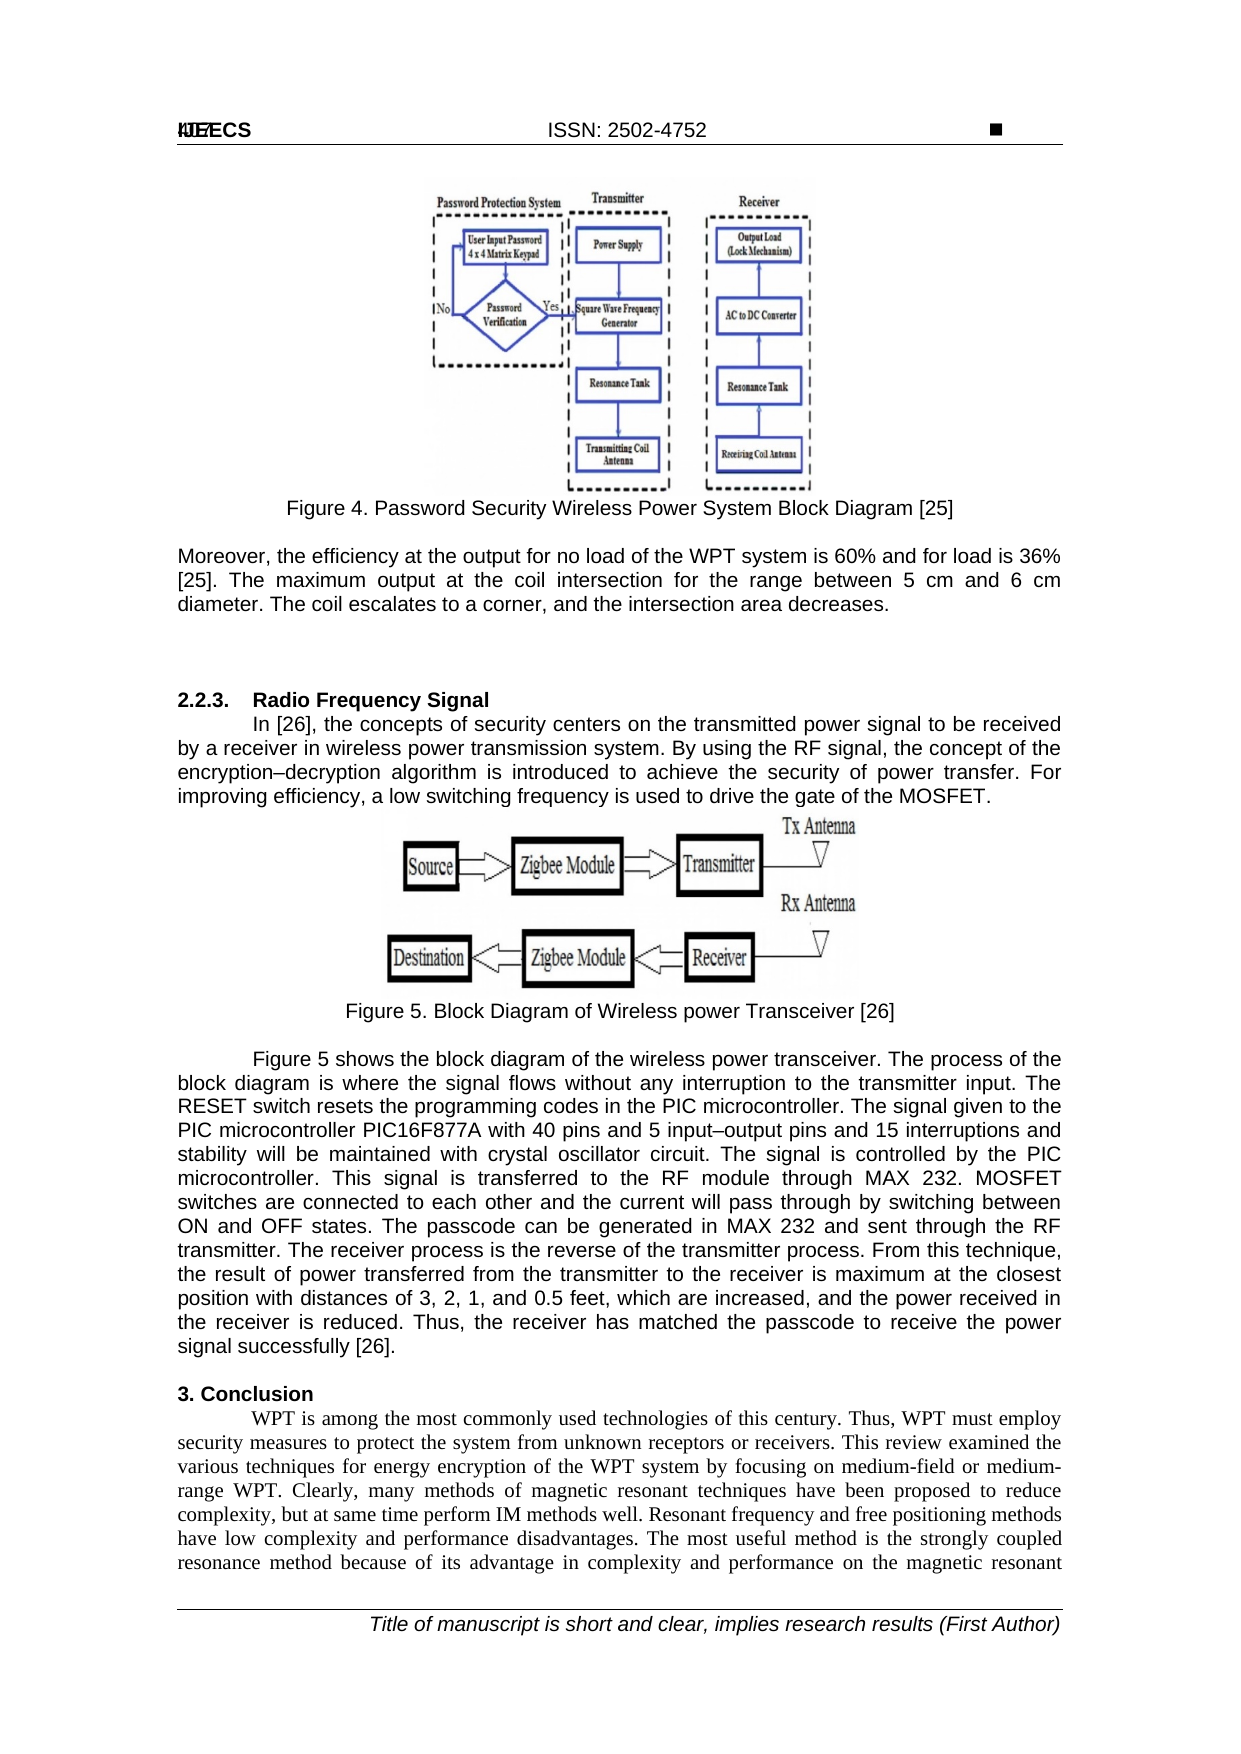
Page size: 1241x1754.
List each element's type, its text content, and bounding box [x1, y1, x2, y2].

picture [424, 177, 816, 496]
text In [26], the concepts of security centers on the transmitted power signal to be received by a receiver in wireless power transmission system. By using the RF signal, the concept of the encryption–decryption algorithm is introduced to achieve the security of power transfer. For improving efficiency, a low switching frequency is used to drive the gate of the MOSFET. [177, 712, 1063, 807]
text Figure 5 shows the block diagram of the wireless power transceiver. The process of the block diagram is where the signal flows without any interruption to the transmitter input. The RESET switch resets the programming codes in the PIC microcontroller. The signal given to the PIC microcontroller PIC16F877A with 40 pins and 5 input–output pins and 15 interruptions and stability will be maintained with crystal oscillator circuit. The signal is controlled by the PIC microcontroller. This signal is transferred to the RF module through MAX 232. MOSFET switches are connected to each other and the current will pass through by switching between ON and OFF states. The passcode can be generated in MAX 232 and sent through the RF transmitter. The receiver process is the reverse of the transmitter process. From this technique, the result of power transferred from the transmitter to the receiver is maximum at the closest position with distances of 3, 2, 1, and 0.5 feet, which are increased, and the power received in the receiver is reduced. Thus, the receiver has matched the passcode to receive the power signal successfully [26]. [177, 1046, 1063, 1358]
text Figure 5. Block Diagram of Wireless power Transceiver [26] [177, 998, 1063, 1022]
picture [381, 807, 860, 999]
text Moreover, the efficiency at the output for no load of the WPT system is 60% and for load is 36% [25]. The maximum output at the coil intersection for the range between 5 cm and 6 cm diameter. The coil escalates to a corner, and the intersection area decreases. [177, 544, 1063, 616]
text 3. Conclusion [177, 1382, 1063, 1406]
text 2.2.3. Radio Frequency Signal [177, 688, 1063, 712]
text Figure 4. Password Security Wireless Power System Block Diagram [25] [177, 496, 1063, 520]
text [177, 1406, 1063, 1574]
